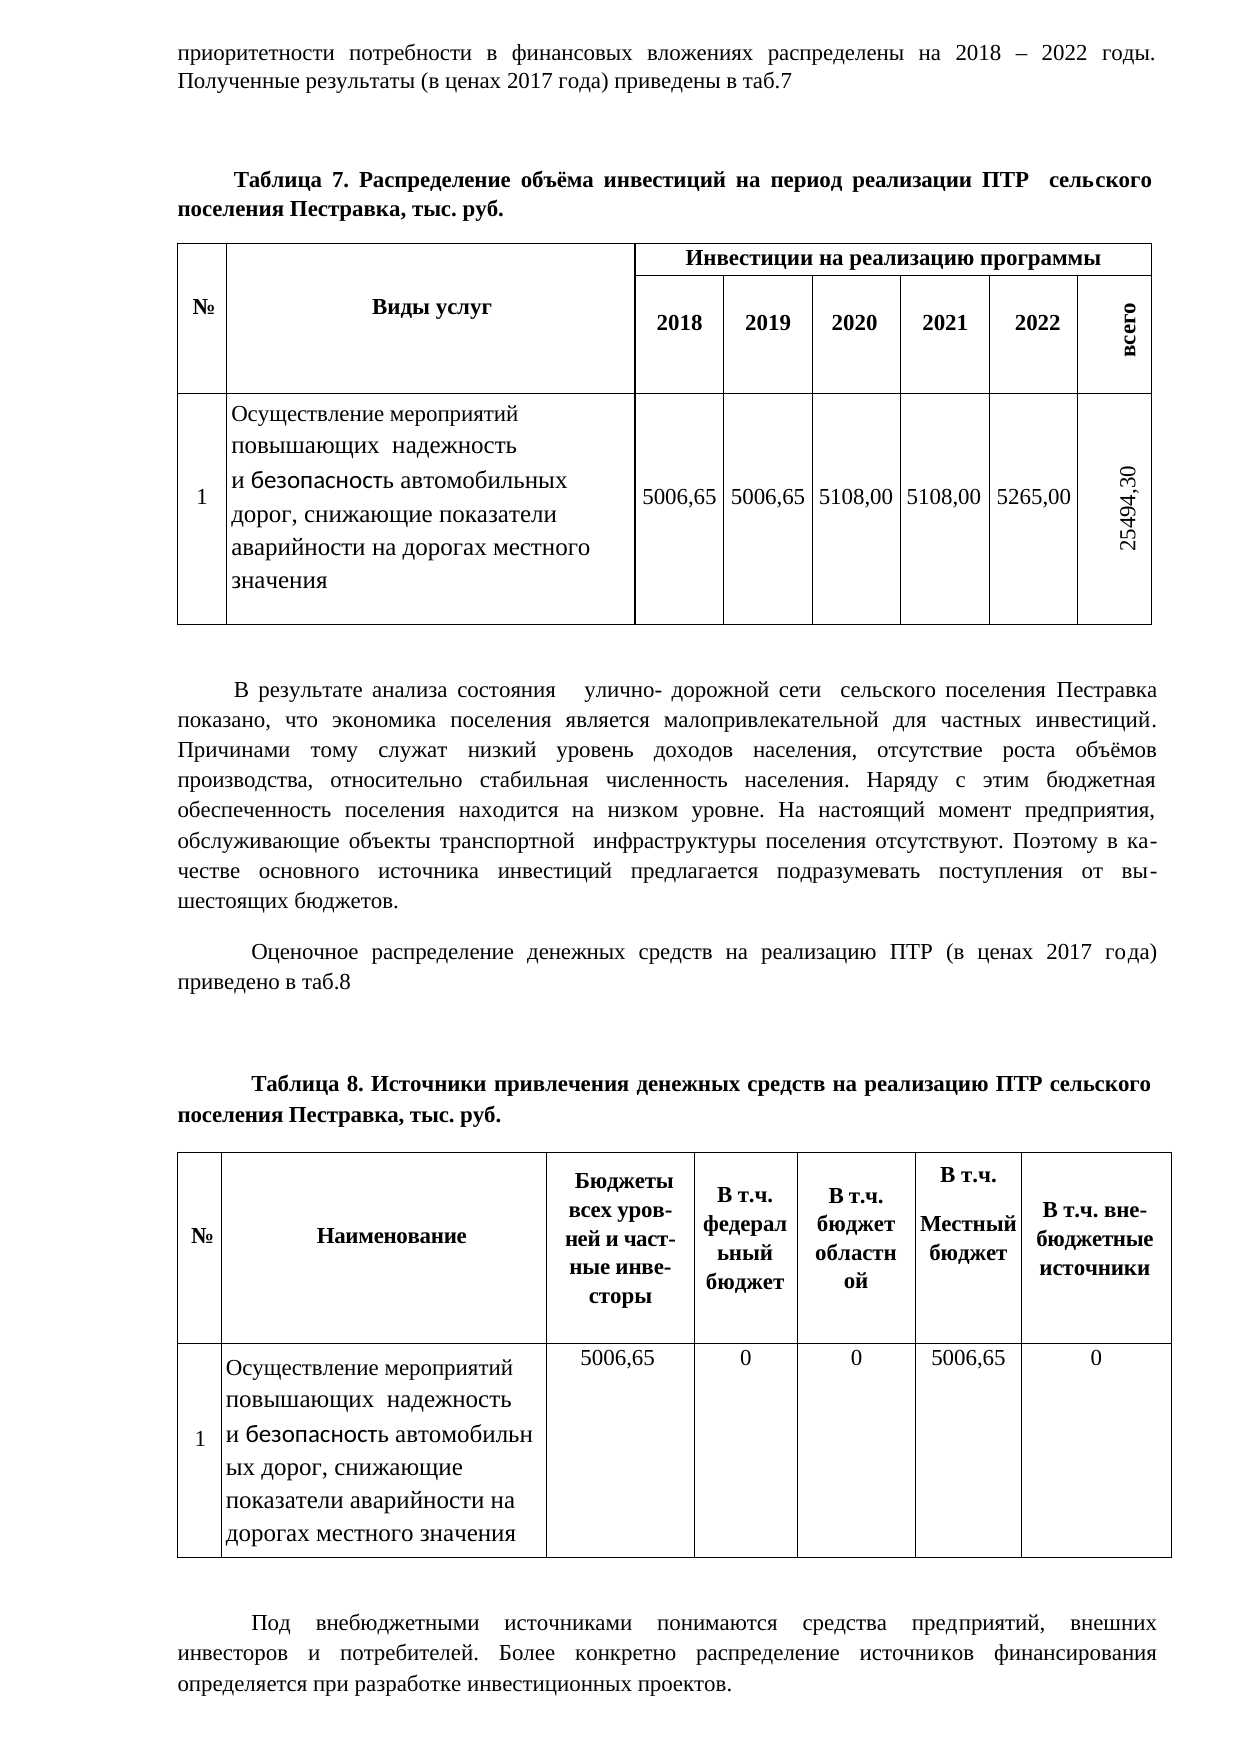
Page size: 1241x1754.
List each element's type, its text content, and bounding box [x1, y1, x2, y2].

table_cell 5006,65 [916, 1344, 1021, 1557]
table_cell 1 [178, 1344, 221, 1557]
table_cell Осуществление мероприятий повышающих надежность и безопасность автомобильных дорог, снижающие показатели аварийности на дорогах местного значения [222, 1344, 546, 1557]
table_cell 5006,65 [547, 1344, 694, 1557]
table_cell 5265,00 [990, 394, 1077, 624]
table_cell 5108,00 [813, 394, 900, 624]
table_cell Осуществление мероприятий повышающих надежность и безопасность автомобильных дорог, снижающие показатели аварийности на дорогах местного значения [227, 394, 634, 624]
table_header № [178, 1153, 221, 1343]
table_header Бюджеты всех уровней и частные инвесторы [547, 1153, 694, 1343]
text Таблица 7. Распределение объёма инвестиций на период реализации ПТР сельского поселения Пестравка, тыс. руб. [177, 165, 1152, 222]
table_cell 2021 [901, 276, 989, 393]
table_header В т.ч. Местный бюджет [916, 1153, 1021, 1343]
table_header В т.ч. федеральный бюджет [695, 1153, 797, 1343]
text В результате анализа состояния улично- дорожной сети сельского поселения Пестравка показано, что экономика поселения является малопривлекательной для частных инвестиций. Причинами тому служат низкий уровень доходов населения, отсутствие роста объёмов производства, относительно стабильная численность населения. Наряду с этим бюджетная обеспеченность поселения находится на низком уровне. На настоящий момент предприятия, обслуживающие объекты транспортной инфраструктуры поселения отсутствуют. Поэтому в качестве основного источника инвестиций предлагается подразумевать поступления от вышестоящих бюджетов. [177, 676, 1157, 913]
table_cell 0 [798, 1344, 915, 1557]
table_header Инвестиции на реализацию программы [636, 244, 1151, 275]
table_header № [178, 244, 226, 393]
text Под внебюджетными источниками понимаются средства предприятий, внешних инвесторов и потребителей. Более конкретно распределение источников финансирования определяется при разработке инвестиционных проектов. [177, 1609, 1157, 1696]
table_cell 5006,65 [724, 394, 812, 624]
table_cell 2019 [724, 276, 812, 393]
table_header В т.ч. бюджет областной [798, 1153, 915, 1343]
table_cell 2022 [990, 276, 1077, 393]
table_header Наименование [222, 1153, 546, 1343]
table_cell 0 [695, 1344, 797, 1557]
table_header В т.ч. внебюджетные источники [1022, 1153, 1171, 1343]
table_cell 0 [1022, 1344, 1171, 1557]
table_cell всего [1078, 276, 1151, 393]
table_cell 1 [178, 394, 226, 624]
table_cell 2020 [813, 276, 900, 393]
table_cell 5108,00 [901, 394, 989, 624]
text Таблица 8. Источники привлечения денежных средств на реализацию ПТР сельского поселения Пестравка, тыс. руб. [177, 1071, 1152, 1127]
table_cell 5006,65 [636, 394, 723, 624]
table_header Виды услуг [227, 244, 634, 393]
text Оценочное распределение денежных средств на реализацию ПТР (в ценах 2017 года) приведено в таб.8 [177, 938, 1157, 995]
table_cell 25494,30 [1078, 394, 1151, 624]
table_cell 2018 [636, 276, 723, 393]
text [177, 37, 1157, 94]
